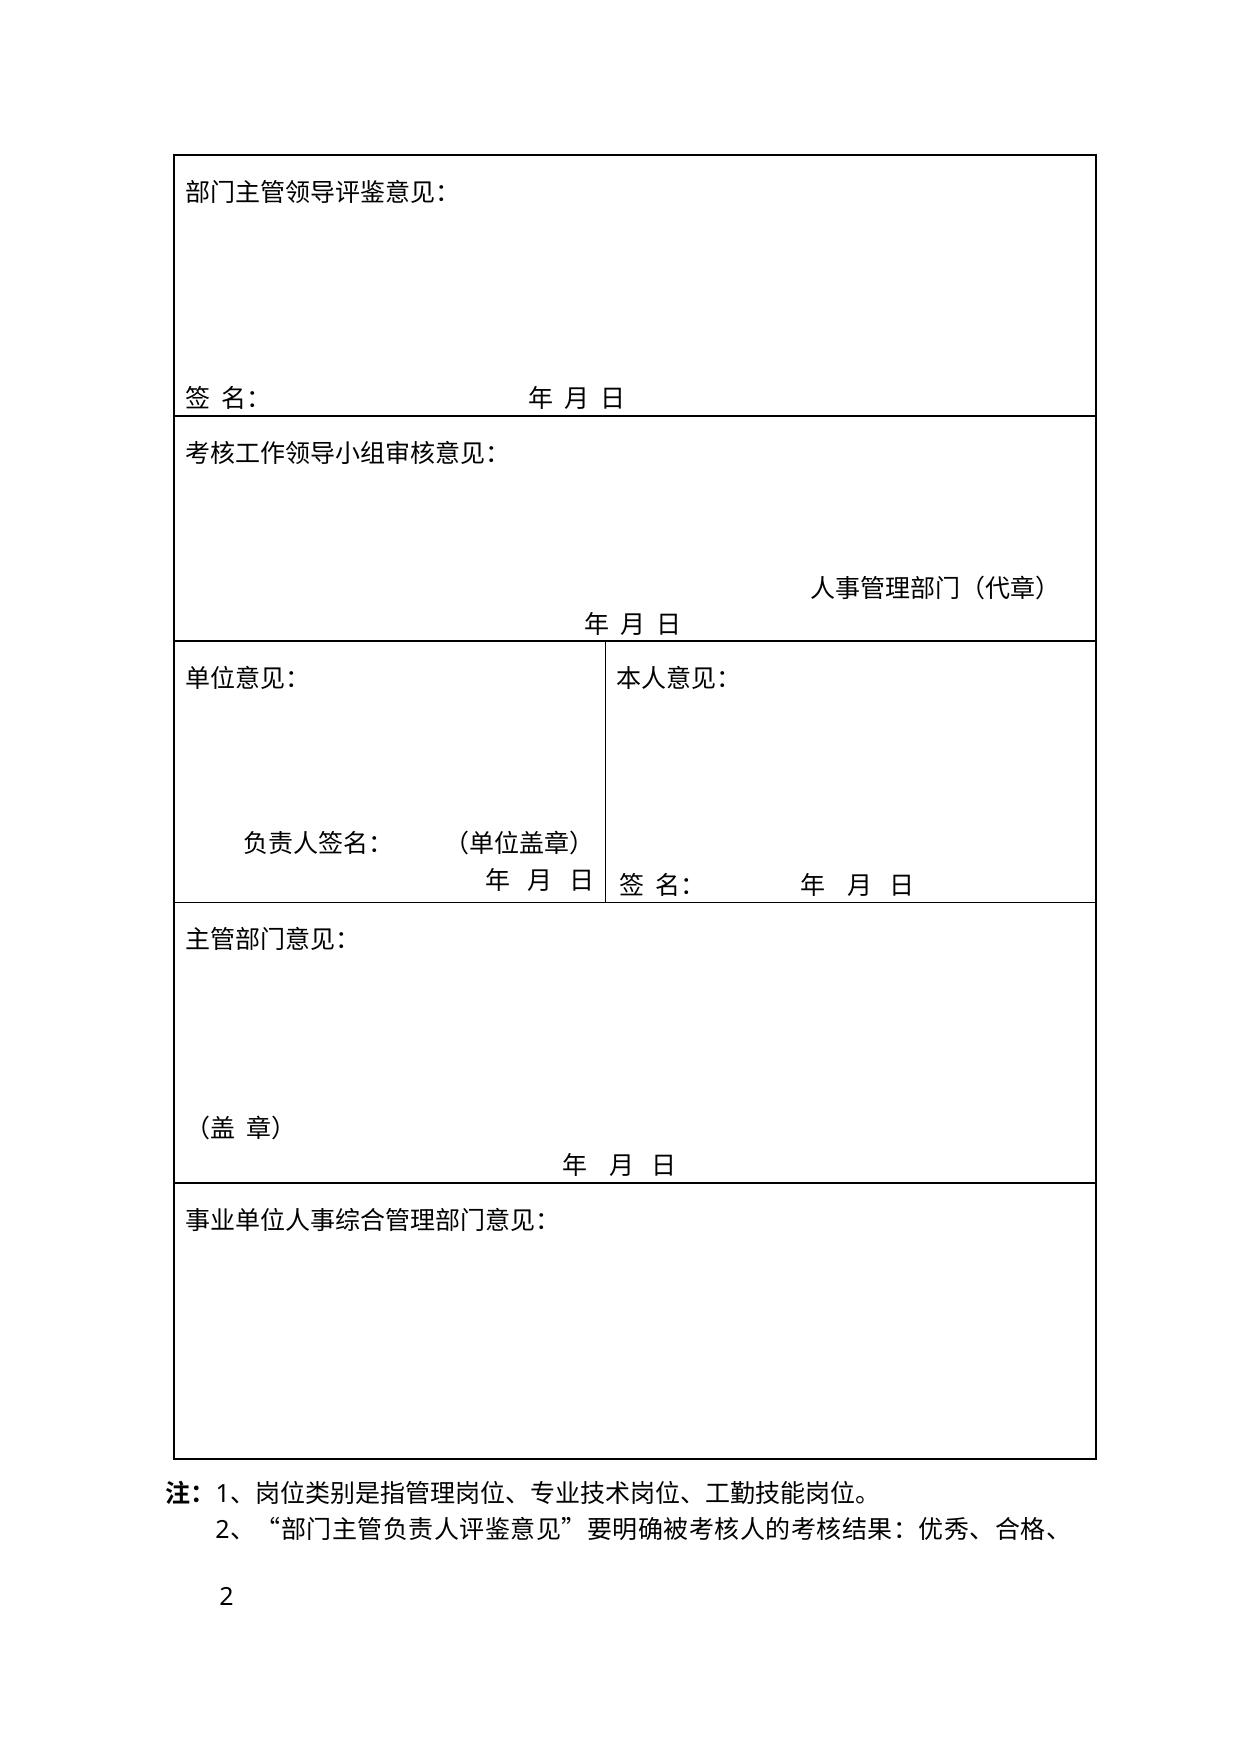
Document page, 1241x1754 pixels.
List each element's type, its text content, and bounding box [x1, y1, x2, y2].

table_cell 主管部门意见： （盖 章） 年 月 日 [175, 903, 1095, 1182]
table_cell 考核工作领导小组审核意见： 人事管理部门（代章） 年 月 日 [175, 417, 1095, 640]
table_cell 部门主管领导评鉴意见： 签 名： 年 月 日 [175, 156, 1095, 415]
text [165, 1509, 1075, 1546]
table_cell 事业单位人事综合管理部门意见： [175, 1184, 1095, 1457]
table_cell 本人意见： 签 名： 年 月 日 [606, 642, 1095, 901]
table_cell 单位意见： 负责人签名： （单位盖章） 年 月 日 [175, 642, 605, 901]
text 注：1、岗位类别是指管理岗位、专业技术岗位、工勤技能岗位。 [165, 1472, 1075, 1509]
